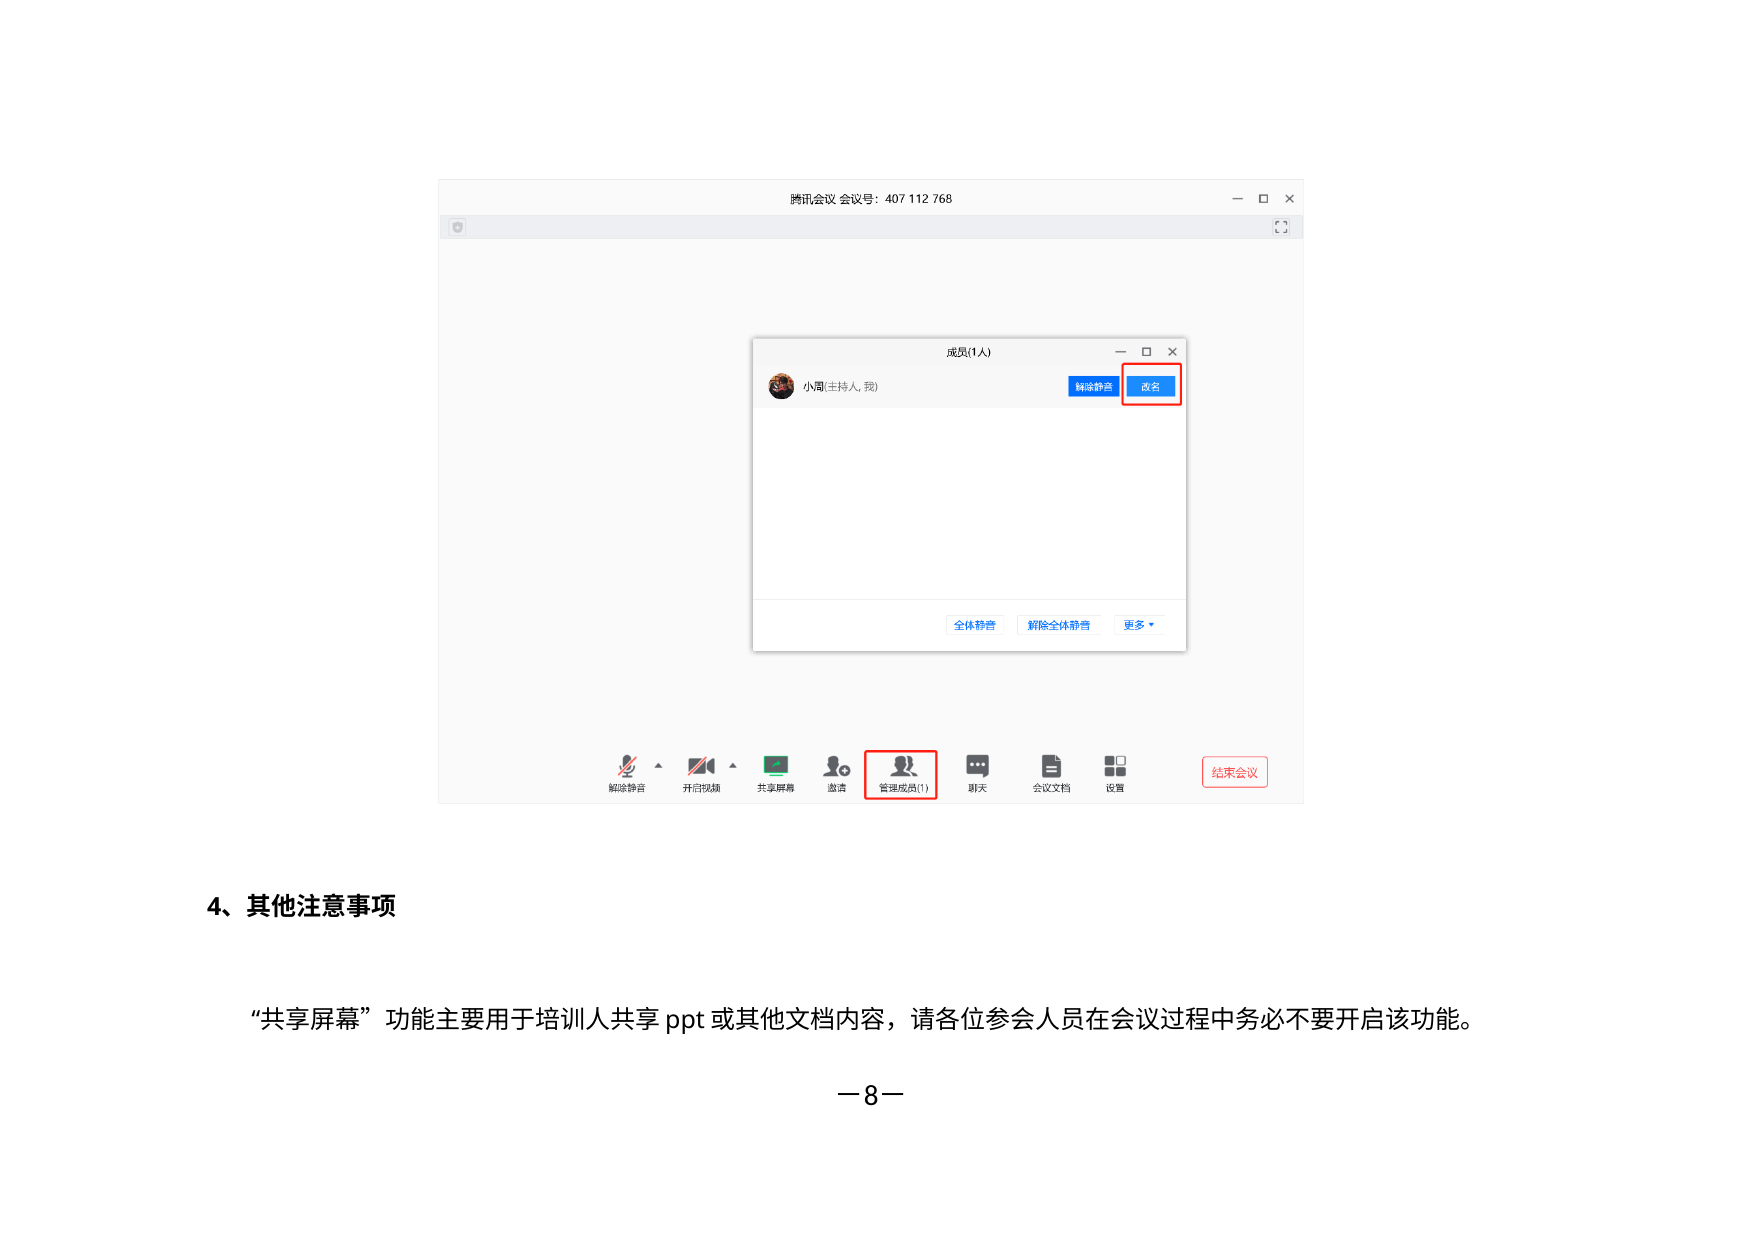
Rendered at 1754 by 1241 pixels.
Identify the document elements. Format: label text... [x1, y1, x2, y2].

text “共享屏幕”功能主要用于培训人共享ppt或其他文档内容，请各位参会人员在会议过程中务必不要开启该功能。 [207, 986, 1535, 1051]
subtitle 4、其他注意事项 [207, 872, 1535, 937]
picture [438, 179, 1304, 804]
